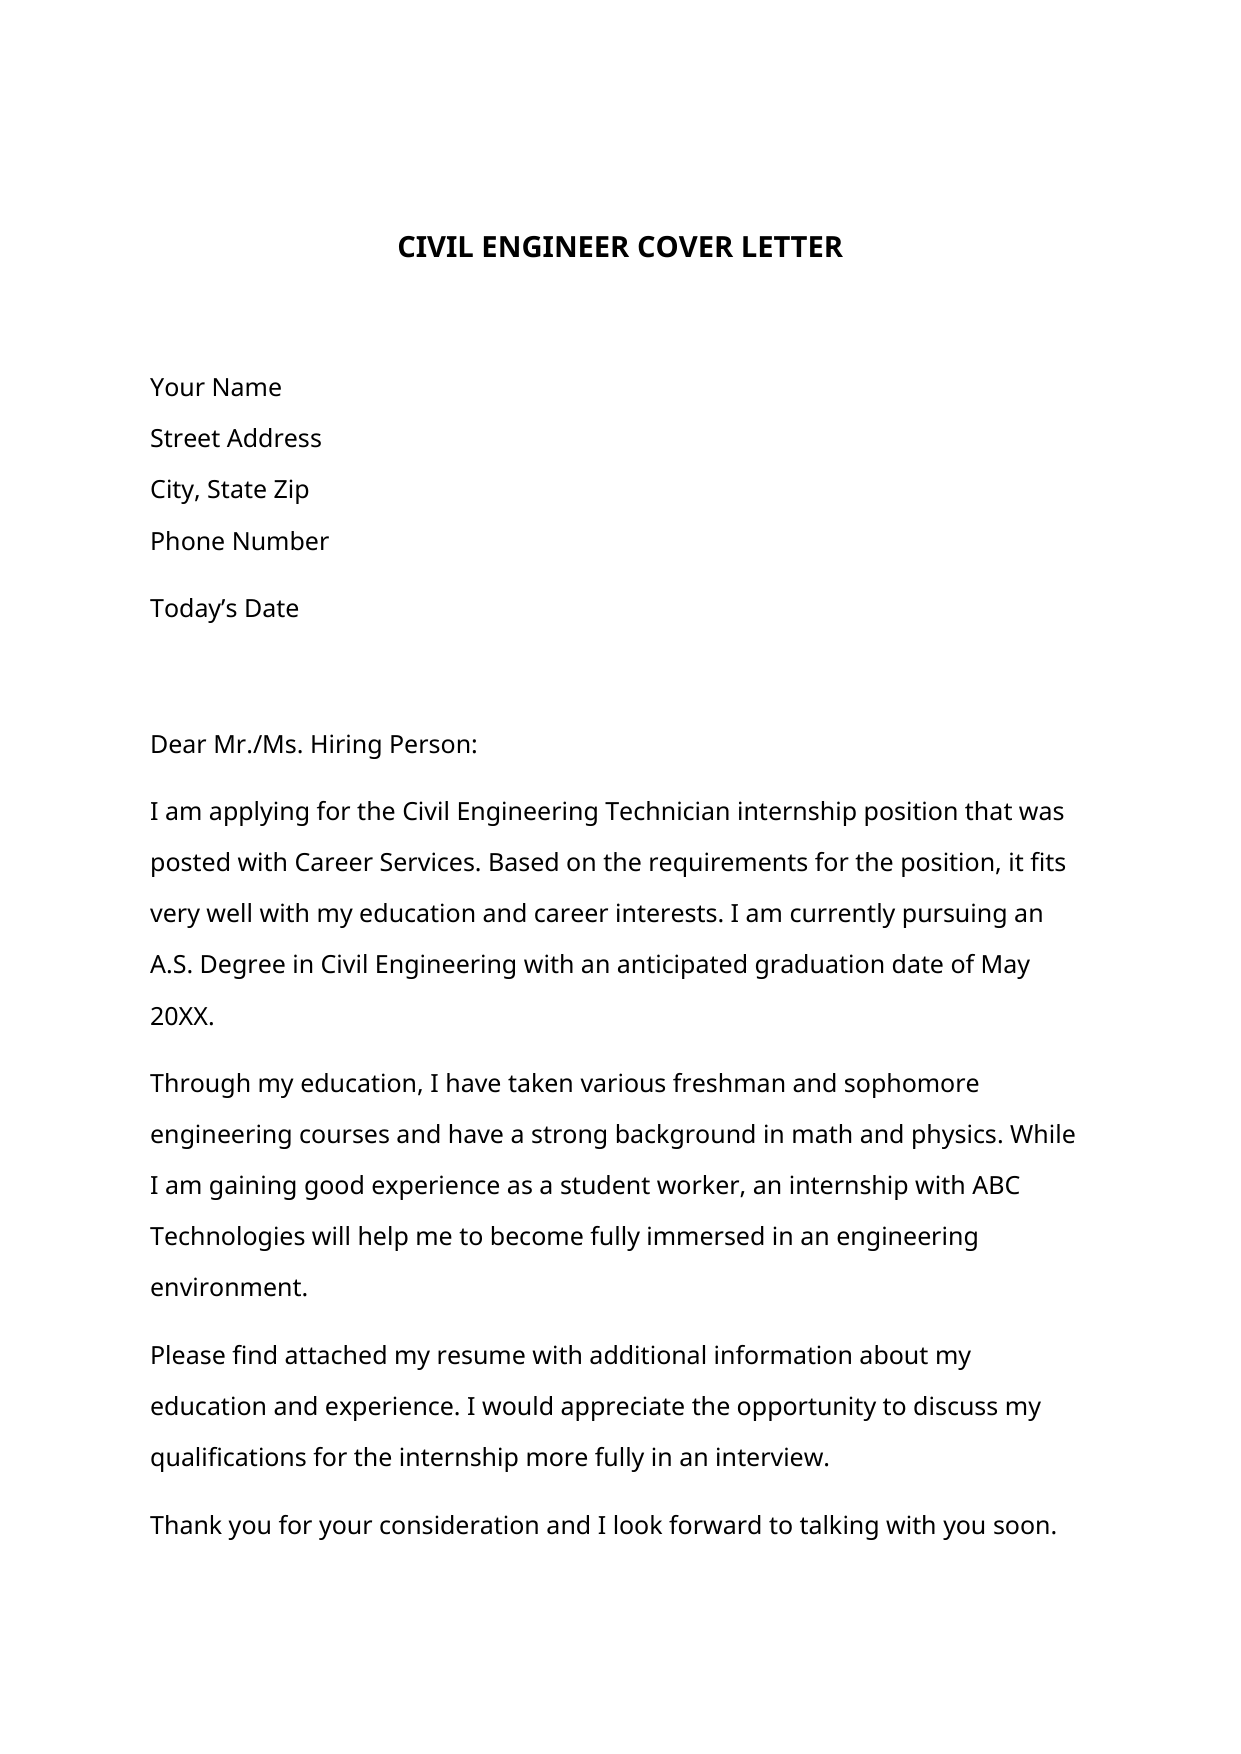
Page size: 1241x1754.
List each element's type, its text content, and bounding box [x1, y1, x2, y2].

text Dear Mr./Ms. Hiring Person: [150, 726, 1090, 760]
text Thank you for your consideration and I look forward to talking with you soon. [150, 1507, 1090, 1542]
text Please find attached my resume with additional information about my education and experience. I would appreciate the opportunity to discuss my qualifications for the internship more fully in an interview. [150, 1338, 1090, 1474]
text Your Name Street Address City, State Zip Phone Number [150, 370, 1090, 557]
text I am applying for the Civil Engineering Technician internship position that was posted with Career Services. Based on the requirements for the position, it fits very well with my education and career interests. I am currently pursuing an A.S. Degree in Civil Engineering with an anticipated graduation date of May 20XX. [150, 794, 1090, 1032]
text CIVIL ENGINEER COVER LETTER [150, 226, 1090, 266]
text Today’s Date [150, 591, 1090, 625]
text Through my education, I have taken various freshman and sophomore engineering courses and have a strong background in math and physics. While I am gaining good experience as a student worker, an internship with ABC Technologies will help me to become fully immersed in an engineering environment. [150, 1066, 1090, 1304]
